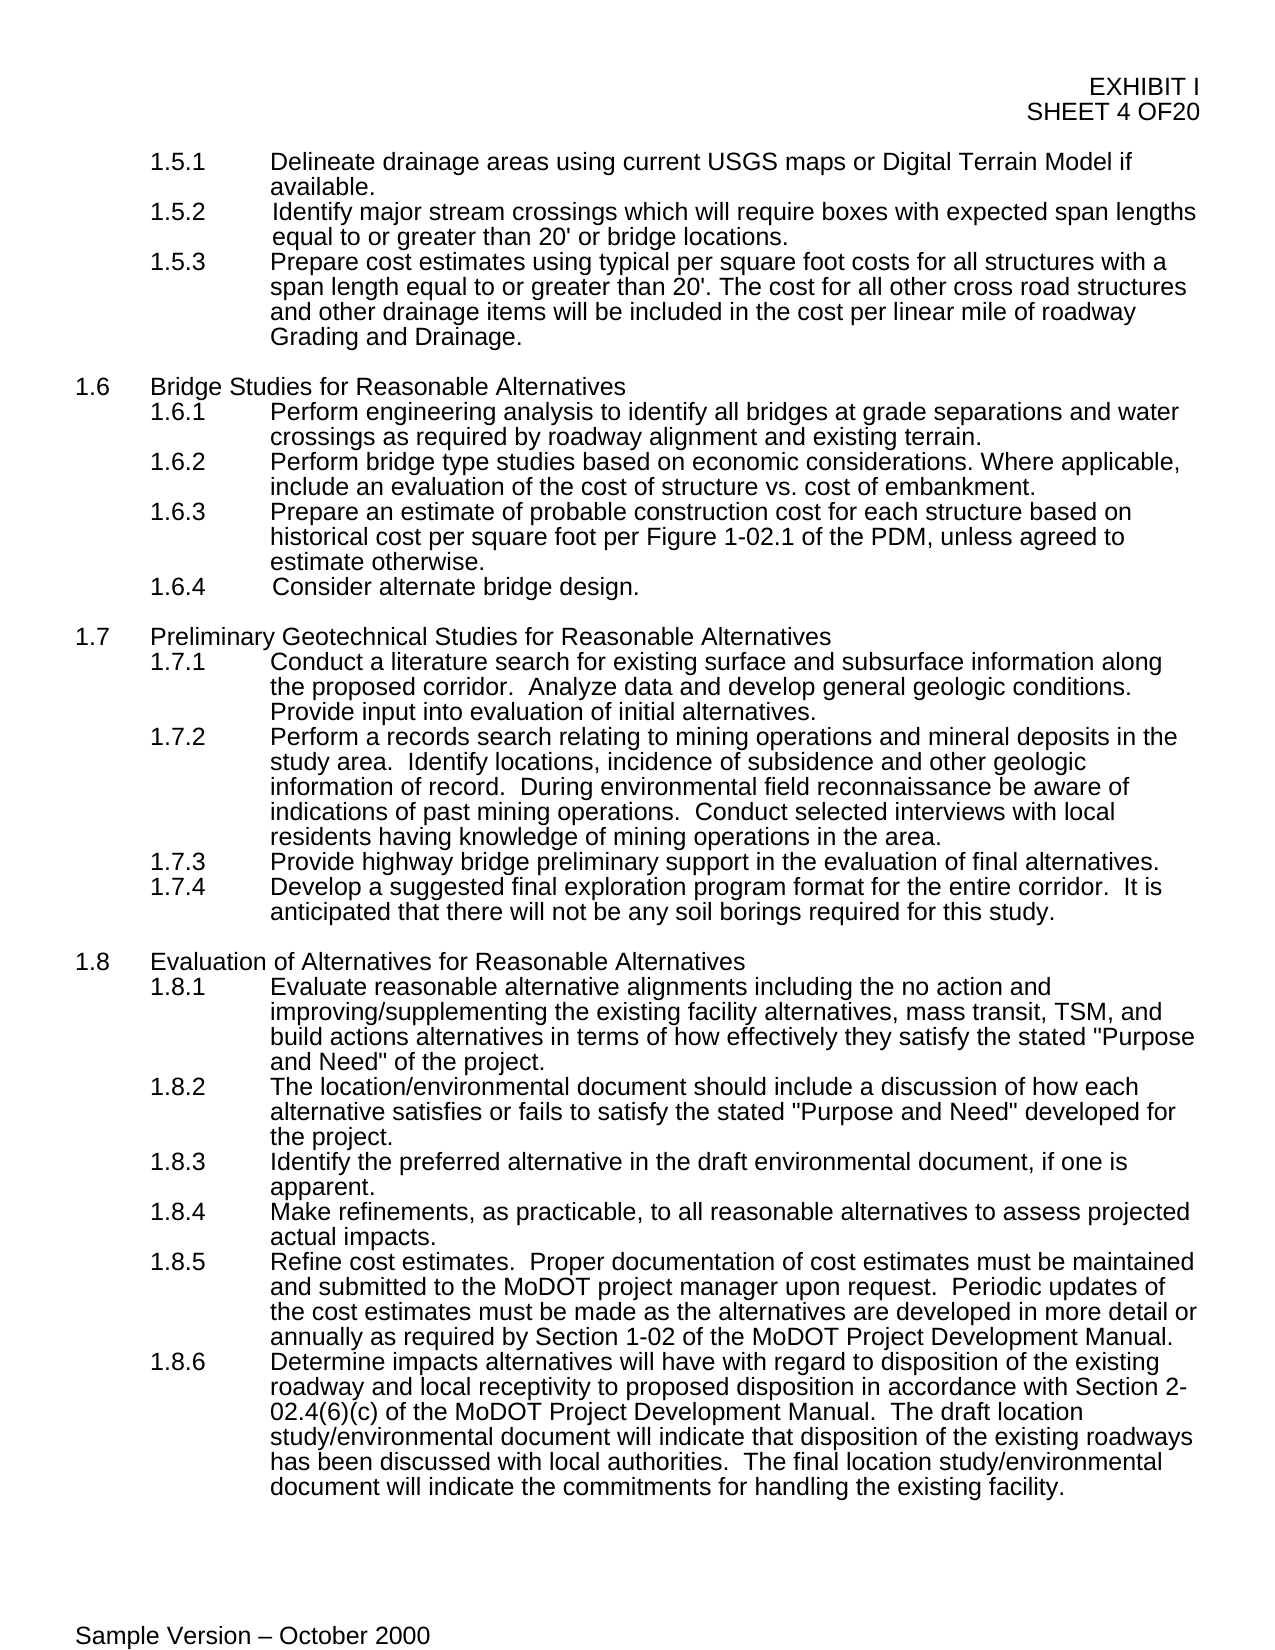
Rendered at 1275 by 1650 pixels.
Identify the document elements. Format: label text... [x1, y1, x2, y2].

text 1.8.2 The location/environmental document should include a discussion of how each alternative satisfies or fails to satisfy the stated "Purpose and Need" developed for the project. [75, 1075, 1200, 1150]
text 1.7.1 Conduct a literature search for existing surface and subsurface information along the proposed corridor. Analyze data and develop general geologic conditions. Provide input into evaluation of initial alternatives. [75, 650, 1200, 725]
text 1.8.1 Evaluate reasonable alternative alignments including the no action and improving/supplementing the existing facility alternatives, mass transit, TSM, and build actions alternatives in terms of how effectively they satisfy the stated "Purpose and Need" of the project. [75, 975, 1200, 1075]
text 1.6.3 Prepare an estimate of probable construction cost for each structure based on historical cost per square foot per Figure 1-02.1 of the PDM, unless agreed to estimate otherwise. [75, 500, 1200, 575]
text 1.8.4 Make refinements, as practicable, to all reasonable alternatives to assess projected actual impacts. [75, 1200, 1200, 1250]
text 1.7.2 Perform a records search relating to mining operations and mineral deposits in the study area. Identify locations, incidence of subsidence and other geologic information of record. During environmental field reconnaissance be aware of indications of past mining operations. Conduct selected interviews with local residents having knowledge of mining operations in the area. [75, 725, 1200, 850]
text 1.6.2 Perform bridge type studies based on economic considerations. Where applicable, include an evaluation of the cost of structure vs. cost of embankment. [75, 450, 1200, 500]
text 1.6.1 Perform engineering analysis to identify all bridges at grade separations and water crossings as required by roadway alignment and existing terrain. [75, 400, 1200, 450]
text 1.8.6 Determine impacts alternatives will have with regard to disposition of the existing roadway and local receptivity to proposed disposition in accordance with Section 2-02.4(6)(c) of the MoDOT Project Development Manual. The draft location study/environmental document will indicate that disposition of the existing roadways has been discussed with local authorities. The final location study/environmental document will indicate the commitments for handling the existing facility. [75, 1350, 1200, 1500]
text 1.7 Preliminary Geotechnical Studies for Reasonable Alternatives [75, 625, 1200, 650]
text 1.5.2 Identify major stream crossings which will require boxes with expected span lengths equal to or greater than 20' or bridge locations. [75, 200, 1200, 250]
text 1.5.3 Prepare cost estimates using typical per square foot costs for all structures with a span length equal to or greater than 20'. The cost for all other cross road structures and other drainage items will be included in the cost per linear mile of roadway Grading and Drainage. [75, 250, 1200, 350]
text 1.8.3 Identify the preferred alternative in the draft environmental document, if one is apparent. [75, 1150, 1200, 1200]
text 1.7.3 Provide highway bridge preliminary support in the evaluation of final alternatives. [75, 850, 1200, 875]
text 1.6.4 Consider alternate bridge design. [75, 575, 1200, 600]
text 1.6 Bridge Studies for Reasonable Alternatives [75, 375, 1200, 400]
text 1.7.4 Develop a suggested final exploration program format for the entire corridor. It is anticipated that there will not be any soil borings required for this study. [75, 875, 1200, 925]
text 1.8 Evaluation of Alternatives for Reasonable Alternatives [75, 950, 1200, 975]
text 1.5.1 Delineate drainage areas using current USGS maps or Digital Terrain Model if available. [75, 150, 1200, 200]
text 1.8.5 Refine cost estimates. Proper documentation of cost estimates must be maintained and submitted to the MoDOT project manager upon request. Periodic updates of the cost estimates must be made as the alternatives are developed in more detail or annually as required by Section 1-02 of the MoDOT Project Development Manual. [75, 1250, 1200, 1350]
